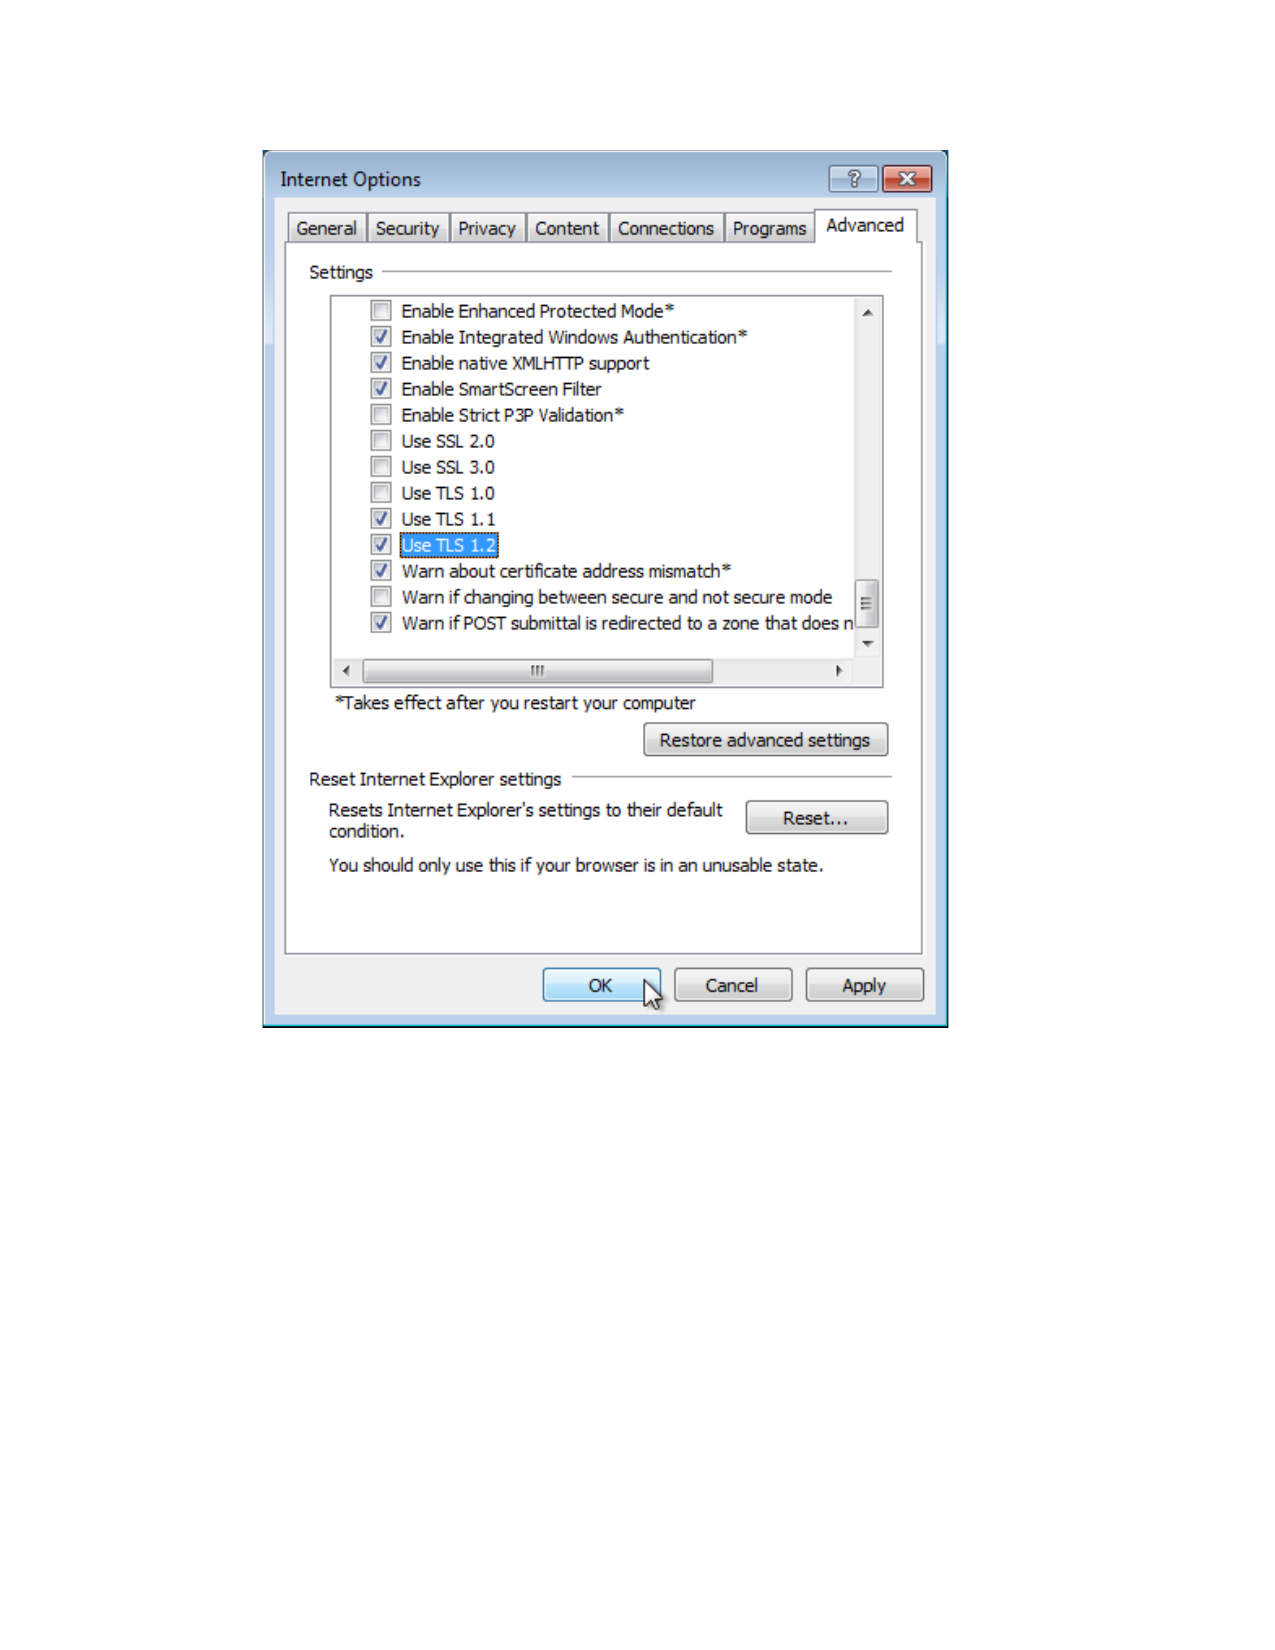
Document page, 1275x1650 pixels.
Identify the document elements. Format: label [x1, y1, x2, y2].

picture [262, 150, 949, 1028]
